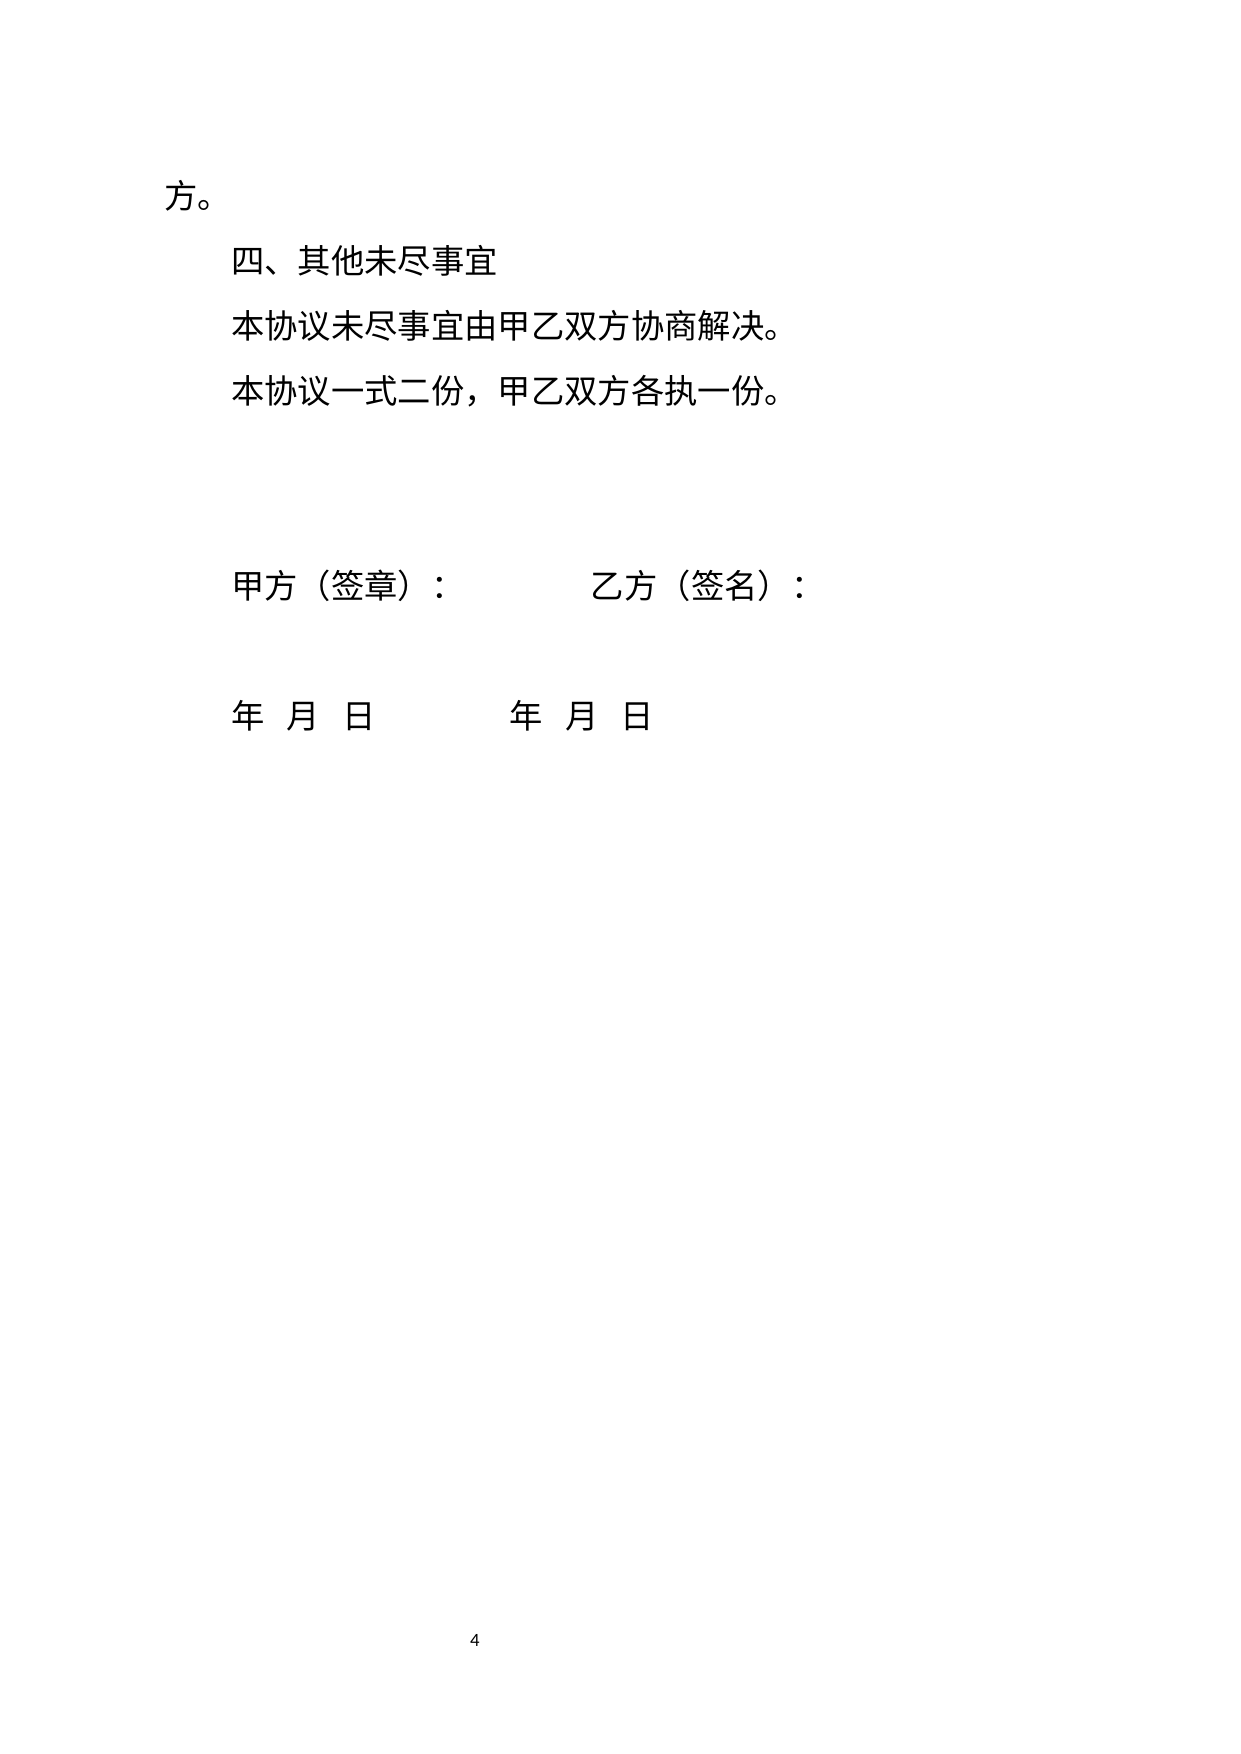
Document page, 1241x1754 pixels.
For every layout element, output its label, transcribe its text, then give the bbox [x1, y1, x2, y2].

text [164, 162, 1076, 227]
text 本协议一式二份，甲乙双方各执一份。 [164, 357, 1076, 422]
text 甲方（签章）： 乙方（签名）： [164, 552, 1076, 617]
text 年 月 日 年 月 日 [164, 682, 1076, 747]
text 本协议未尽事宜由甲乙双方协商解决。 [164, 292, 1076, 357]
list 其他未尽事宜 [164, 227, 1076, 292]
